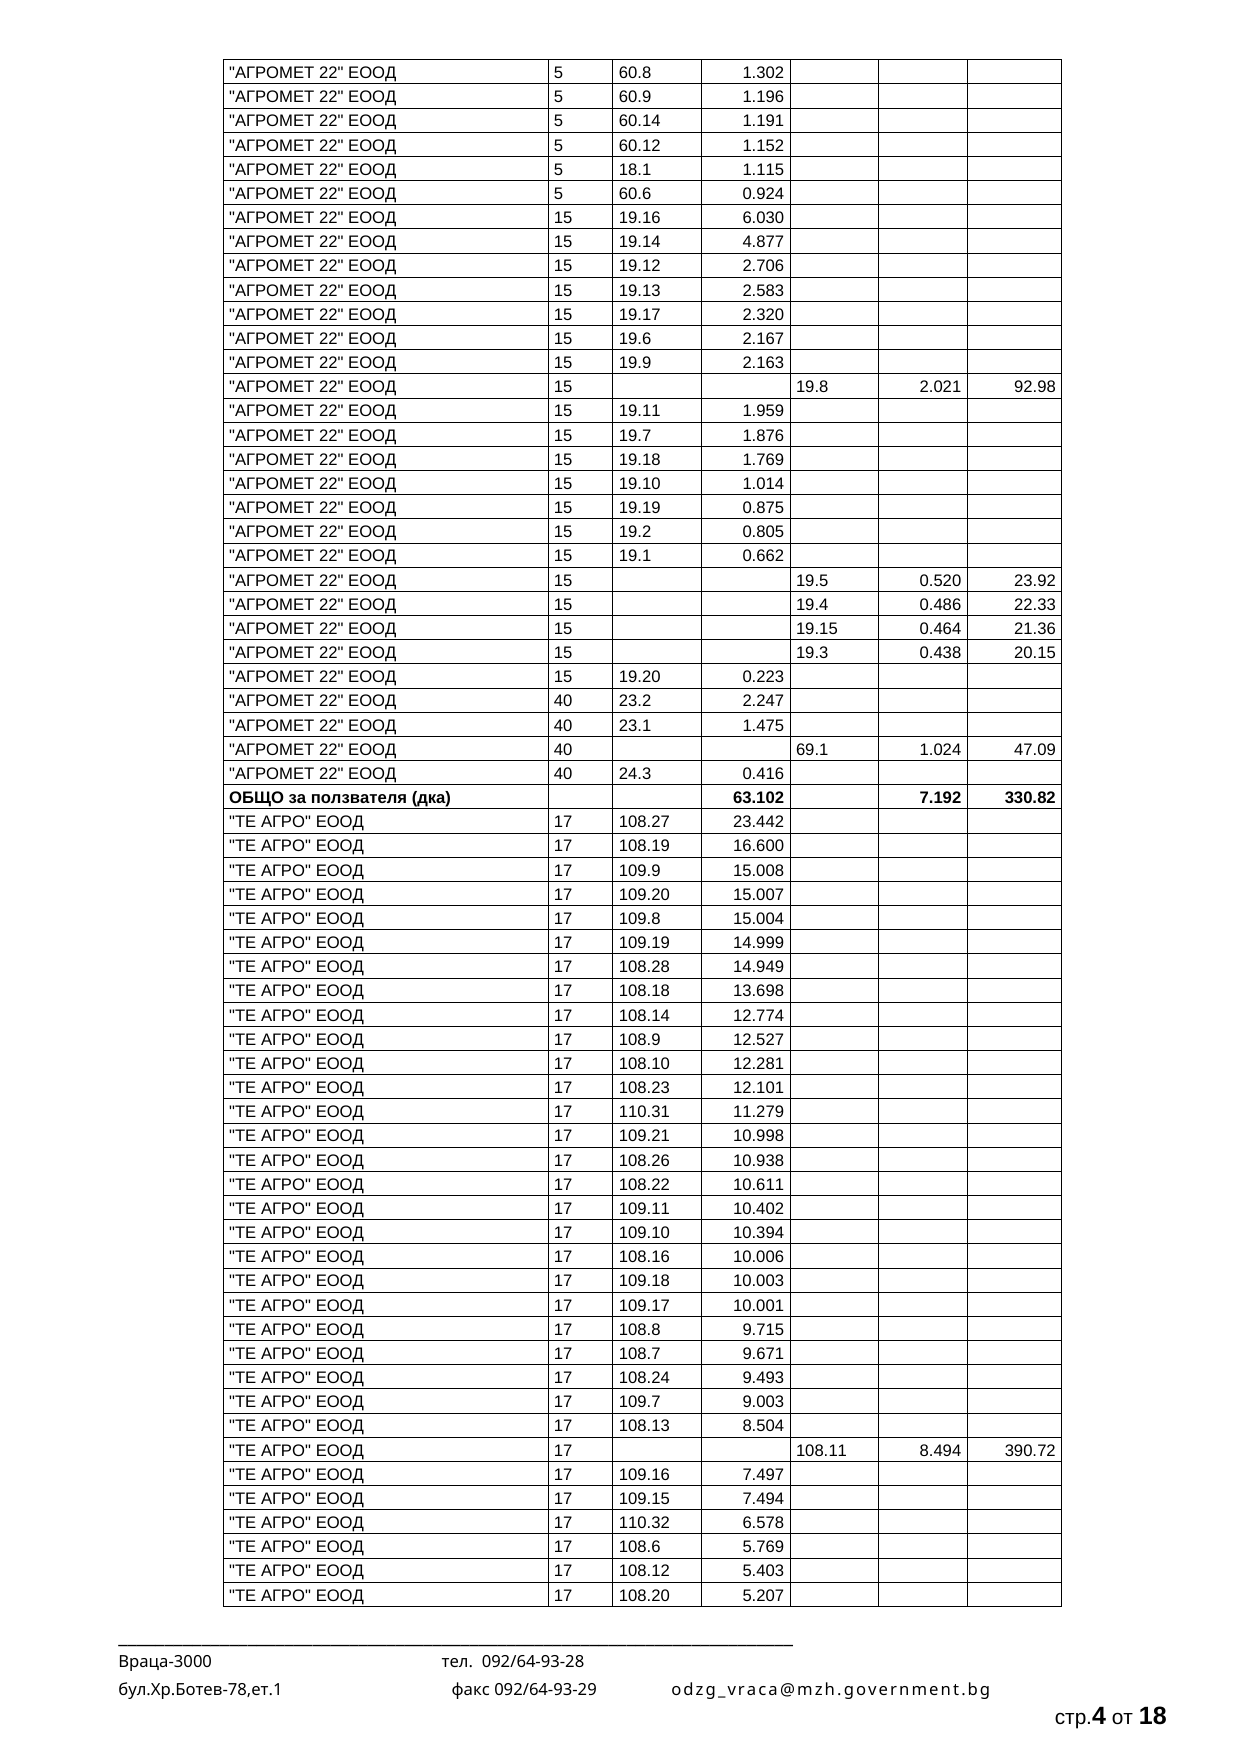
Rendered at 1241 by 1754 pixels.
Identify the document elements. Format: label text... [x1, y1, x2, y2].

table_cell 15.004 [702, 906, 790, 929]
table_cell 17 [549, 1462, 612, 1485]
table_cell "АГРОМЕТ 22" ЕООД [224, 181, 548, 204]
table_cell [879, 278, 967, 301]
table_cell 15 [549, 616, 612, 639]
table_cell 19.12 [613, 254, 701, 277]
table_cell "ТЕ АГРО" ЕООД [224, 1075, 548, 1098]
table_cell [968, 1196, 1061, 1219]
table_cell "ТЕ АГРО" ЕООД [224, 1293, 548, 1316]
table_cell "АГРОМЕТ 22" ЕООД [224, 109, 548, 132]
table_cell [879, 254, 967, 277]
table_cell [791, 1269, 878, 1292]
table_cell 108.6 [613, 1534, 701, 1557]
table_cell [968, 109, 1061, 132]
table_cell 5 [549, 157, 612, 180]
table_cell 2.583 [702, 278, 790, 301]
table_cell [791, 1559, 878, 1582]
table_cell "ТЕ АГРО" ЕООД [224, 809, 548, 832]
table_cell [968, 1051, 1061, 1074]
table_cell 0.223 [702, 664, 790, 687]
table_cell [879, 544, 967, 567]
table_cell 19.1 [613, 544, 701, 567]
table_cell 10.938 [702, 1148, 790, 1171]
table_cell [791, 689, 878, 712]
table_cell 23.92 [968, 568, 1061, 591]
table_cell 17 [549, 1365, 612, 1388]
table_cell 109.20 [613, 882, 701, 905]
table_cell [791, 1534, 878, 1557]
table_cell [791, 84, 878, 107]
table_cell 40 [549, 713, 612, 736]
table_cell "ТЕ АГРО" ЕООД [224, 1438, 548, 1461]
table_cell [702, 737, 790, 760]
table_cell [879, 1172, 967, 1195]
table_cell 23.442 [702, 809, 790, 832]
table_cell 19.9 [613, 350, 701, 373]
table_cell 17 [549, 834, 612, 857]
table_cell [791, 1293, 878, 1316]
table_cell 109.21 [613, 1124, 701, 1147]
table_cell [968, 471, 1061, 494]
table_cell [968, 60, 1061, 83]
table_cell [879, 713, 967, 736]
table_cell [968, 1365, 1061, 1388]
table_cell [968, 254, 1061, 277]
table_cell [791, 350, 878, 373]
table_cell "АГРОМЕТ 22" ЕООД [224, 423, 548, 446]
table_cell 108.24 [613, 1365, 701, 1388]
table_cell 47.09 [968, 737, 1061, 760]
table_cell 15 [549, 254, 612, 277]
table_cell 2.706 [702, 254, 790, 277]
table_cell [791, 1414, 878, 1437]
table_cell [968, 157, 1061, 180]
table_cell [791, 1099, 878, 1122]
table_cell [879, 664, 967, 687]
table_cell ОБЩО за ползвателя (дка) [224, 785, 548, 808]
table_cell [791, 399, 878, 422]
table_cell "ТЕ АГРО" ЕООД [224, 1027, 548, 1050]
table_cell [968, 1027, 1061, 1050]
table_cell 2.247 [702, 689, 790, 712]
table_cell 9.003 [702, 1389, 790, 1412]
table_cell [968, 1099, 1061, 1122]
table_cell 109.9 [613, 858, 701, 881]
table_cell 19.5 [791, 568, 878, 591]
table_cell [968, 423, 1061, 446]
table_cell [791, 1075, 878, 1098]
table_cell [968, 1148, 1061, 1171]
table_cell 17 [549, 1293, 612, 1316]
table_cell 108.9 [613, 1027, 701, 1050]
table_cell [968, 1534, 1061, 1557]
table_cell "АГРОМЕТ 22" ЕООД [224, 664, 548, 687]
table_cell 109.10 [613, 1220, 701, 1243]
table_cell "ТЕ АГРО" ЕООД [224, 1534, 548, 1557]
table_cell 17 [549, 1414, 612, 1437]
table_cell 19.3 [791, 640, 878, 663]
table_cell 8.494 [879, 1438, 967, 1461]
table_cell 1.115 [702, 157, 790, 180]
table_cell "ТЕ АГРО" ЕООД [224, 1148, 548, 1171]
table_cell "АГРОМЕТ 22" ЕООД [224, 568, 548, 591]
table_cell [968, 1075, 1061, 1098]
table_cell [879, 1365, 967, 1388]
table_cell [791, 302, 878, 325]
table_cell [702, 640, 790, 663]
table_cell [613, 640, 701, 663]
table_cell [968, 1510, 1061, 1533]
table_cell "ТЕ АГРО" ЕООД [224, 1365, 548, 1388]
table_cell 15 [549, 568, 612, 591]
table_cell 110.32 [613, 1510, 701, 1533]
table_cell [791, 1317, 878, 1340]
table_cell [791, 60, 878, 83]
table_cell [968, 761, 1061, 784]
table_cell "АГРОМЕТ 22" ЕООД [224, 713, 548, 736]
table_cell [879, 326, 967, 349]
table_cell [968, 326, 1061, 349]
table_cell [879, 229, 967, 252]
table_cell 0.438 [879, 640, 967, 663]
table_cell 19.17 [613, 302, 701, 325]
table_cell [879, 519, 967, 542]
table_cell 19.20 [613, 664, 701, 687]
table_cell [791, 544, 878, 567]
table_cell 17 [549, 1172, 612, 1195]
table_cell [791, 1027, 878, 1050]
table_cell 108.16 [613, 1244, 701, 1267]
table_cell "АГРОМЕТ 22" ЕООД [224, 519, 548, 542]
table_cell "ТЕ АГРО" ЕООД [224, 1389, 548, 1412]
table_cell 0.486 [879, 592, 967, 615]
table_cell [968, 1341, 1061, 1364]
table_cell "ТЕ АГРО" ЕООД [224, 1510, 548, 1533]
table_cell 63.102 [702, 785, 790, 808]
table_cell [791, 133, 878, 156]
table_cell [791, 254, 878, 277]
table_cell 17 [549, 906, 612, 929]
table_cell 17 [549, 1003, 612, 1026]
table_cell 15 [549, 350, 612, 373]
table_cell [791, 954, 878, 977]
table_cell 108.19 [613, 834, 701, 857]
table_cell "АГРОМЕТ 22" ЕООД [224, 326, 548, 349]
table_cell [613, 785, 701, 808]
table_cell [613, 1438, 701, 1461]
table_cell 0.924 [702, 181, 790, 204]
table_cell 10.394 [702, 1220, 790, 1243]
table_cell 60.14 [613, 109, 701, 132]
table_cell [968, 1220, 1061, 1243]
table_cell [879, 1075, 967, 1098]
table_cell 60.9 [613, 84, 701, 107]
table_cell 7.494 [702, 1486, 790, 1509]
table_cell 17 [549, 1027, 612, 1050]
table_cell 17 [549, 1220, 612, 1243]
table_cell 1.024 [879, 737, 967, 760]
table_cell "АГРОМЕТ 22" ЕООД [224, 278, 548, 301]
table_cell [879, 1099, 967, 1122]
table_cell [791, 930, 878, 953]
table_cell [879, 302, 967, 325]
table_cell "ТЕ АГРО" ЕООД [224, 1220, 548, 1243]
table_cell 19.15 [791, 616, 878, 639]
table_cell 12.281 [702, 1051, 790, 1074]
table_cell [791, 157, 878, 180]
table_cell "ТЕ АГРО" ЕООД [224, 954, 548, 977]
table_cell [879, 1244, 967, 1267]
table_cell 5 [549, 60, 612, 83]
table_cell [879, 205, 967, 228]
table_cell 108.18 [613, 979, 701, 1002]
table_cell [968, 350, 1061, 373]
table_cell 109.17 [613, 1293, 701, 1316]
table_cell 69.1 [791, 737, 878, 760]
table_cell 19.13 [613, 278, 701, 301]
table_cell 17 [549, 1317, 612, 1340]
table_cell [791, 1583, 878, 1606]
table_cell 0.520 [879, 568, 967, 591]
table_cell 110.31 [613, 1099, 701, 1122]
table_cell [549, 785, 612, 808]
table_cell [791, 1341, 878, 1364]
table_cell 108.14 [613, 1003, 701, 1026]
table_cell [879, 1486, 967, 1509]
table_cell [968, 664, 1061, 687]
table_cell [968, 1389, 1061, 1412]
table_cell 19.19 [613, 495, 701, 518]
table_cell 15 [549, 495, 612, 518]
table_cell [791, 809, 878, 832]
table_cell [968, 181, 1061, 204]
table_cell [879, 447, 967, 470]
table_cell [968, 544, 1061, 567]
table_cell [968, 1486, 1061, 1509]
table_cell [791, 326, 878, 349]
table_cell [879, 834, 967, 857]
table_cell 17 [549, 1148, 612, 1171]
table_cell [879, 60, 967, 83]
table_cell [613, 616, 701, 639]
table_cell 12.101 [702, 1075, 790, 1098]
table_cell 109.15 [613, 1486, 701, 1509]
table_cell 19.6 [613, 326, 701, 349]
table_cell 17 [549, 1534, 612, 1557]
table_cell [702, 592, 790, 615]
table_cell 17 [549, 1583, 612, 1606]
table_cell 5 [549, 133, 612, 156]
table_cell 17 [549, 1438, 612, 1461]
table_cell 108.23 [613, 1075, 701, 1098]
table_cell 109.11 [613, 1196, 701, 1219]
table_cell 108.28 [613, 954, 701, 977]
table_cell [879, 1559, 967, 1582]
table_cell "ТЕ АГРО" ЕООД [224, 930, 548, 953]
table_cell [879, 809, 967, 832]
table_cell [968, 930, 1061, 953]
table_cell 19.7 [613, 423, 701, 446]
table_cell 19.2 [613, 519, 701, 542]
table_cell 0.416 [702, 761, 790, 784]
table_cell [791, 1244, 878, 1267]
table_cell [613, 568, 701, 591]
table_cell 2.320 [702, 302, 790, 325]
table_cell [791, 1510, 878, 1533]
table_cell 1.196 [702, 84, 790, 107]
table_cell [968, 1172, 1061, 1195]
table_cell [968, 447, 1061, 470]
table_cell [879, 350, 967, 373]
table_cell 12.527 [702, 1027, 790, 1050]
table_cell "АГРОМЕТ 22" ЕООД [224, 737, 548, 760]
table_cell 109.16 [613, 1462, 701, 1485]
table_cell [968, 519, 1061, 542]
table_cell 17 [549, 1341, 612, 1364]
table_cell 15.008 [702, 858, 790, 881]
table_cell [879, 761, 967, 784]
table_cell "АГРОМЕТ 22" ЕООД [224, 616, 548, 639]
table_cell [968, 205, 1061, 228]
table_cell [968, 834, 1061, 857]
table_cell 15 [549, 399, 612, 422]
table_cell 23.1 [613, 713, 701, 736]
table_cell 17 [549, 809, 612, 832]
table_cell [879, 1534, 967, 1557]
table_cell 5.769 [702, 1534, 790, 1557]
table_cell [968, 689, 1061, 712]
table_cell 6.578 [702, 1510, 790, 1533]
table_cell 2.021 [879, 374, 967, 397]
table_cell 109.8 [613, 906, 701, 929]
table_cell 17 [549, 1244, 612, 1267]
table_cell [879, 157, 967, 180]
table_cell 330.82 [968, 785, 1061, 808]
table_cell 1.475 [702, 713, 790, 736]
table_cell [791, 181, 878, 204]
table_cell "АГРОМЕТ 22" ЕООД [224, 133, 548, 156]
table_cell 17 [549, 954, 612, 977]
table_cell [879, 1341, 967, 1364]
table_cell "АГРОМЕТ 22" ЕООД [224, 399, 548, 422]
table_cell [968, 954, 1061, 977]
table_cell "АГРОМЕТ 22" ЕООД [224, 205, 548, 228]
table_cell 15 [549, 471, 612, 494]
table_cell 1.959 [702, 399, 790, 422]
table_cell 19.11 [613, 399, 701, 422]
table_cell "ТЕ АГРО" ЕООД [224, 1414, 548, 1437]
table_cell "ТЕ АГРО" ЕООД [224, 1462, 548, 1485]
table_cell 22.33 [968, 592, 1061, 615]
table_cell [879, 471, 967, 494]
table_cell [791, 1003, 878, 1026]
table_cell [968, 278, 1061, 301]
table_cell [879, 858, 967, 881]
table_cell [702, 616, 790, 639]
table_cell [968, 84, 1061, 107]
table_cell [791, 495, 878, 518]
table_cell [879, 1317, 967, 1340]
table_cell "ТЕ АГРО" ЕООД [224, 1124, 548, 1147]
table_cell 60.6 [613, 181, 701, 204]
table_cell 0.464 [879, 616, 967, 639]
table_cell [968, 858, 1061, 881]
table_cell [879, 1148, 967, 1171]
table_cell 13.698 [702, 979, 790, 1002]
table_cell 92.98 [968, 374, 1061, 397]
table_cell 7.192 [879, 785, 967, 808]
table_cell "ТЕ АГРО" ЕООД [224, 858, 548, 881]
table_cell [968, 1317, 1061, 1340]
table_cell 0.805 [702, 519, 790, 542]
table_cell 15.007 [702, 882, 790, 905]
table_cell [968, 1124, 1061, 1147]
table_cell [791, 979, 878, 1002]
table_cell "АГРОМЕТ 22" ЕООД [224, 689, 548, 712]
table_cell "АГРОМЕТ 22" ЕООД [224, 471, 548, 494]
table_cell 9.715 [702, 1317, 790, 1340]
table_cell [791, 1220, 878, 1243]
table_cell [791, 1148, 878, 1171]
table_cell "ТЕ АГРО" ЕООД [224, 906, 548, 929]
table_cell [791, 278, 878, 301]
table_cell 18.1 [613, 157, 701, 180]
table_cell [968, 133, 1061, 156]
table_cell 1.876 [702, 423, 790, 446]
table_cell 108.26 [613, 1148, 701, 1171]
table_cell 17 [549, 1486, 612, 1509]
table_cell [879, 1389, 967, 1412]
table_cell 15 [549, 229, 612, 252]
table_cell [791, 471, 878, 494]
table_cell 1.302 [702, 60, 790, 83]
table_cell 10.402 [702, 1196, 790, 1219]
table_cell 108.20 [613, 1583, 701, 1606]
table_cell "ТЕ АГРО" ЕООД [224, 1486, 548, 1509]
table_cell 19.10 [613, 471, 701, 494]
table_cell [968, 809, 1061, 832]
table_cell [968, 1269, 1061, 1292]
table_cell 17 [549, 1510, 612, 1533]
table_cell 17 [549, 858, 612, 881]
table_cell 40 [549, 689, 612, 712]
table_cell [791, 1172, 878, 1195]
table_cell 4.877 [702, 229, 790, 252]
table_cell [968, 1559, 1061, 1582]
table_cell [968, 1414, 1061, 1437]
table_cell [879, 954, 967, 977]
table_cell [879, 1027, 967, 1050]
table_cell 108.22 [613, 1172, 701, 1195]
table_cell 15 [549, 447, 612, 470]
table_cell 40 [549, 761, 612, 784]
table_cell [968, 906, 1061, 929]
table_cell "АГРОМЕТ 22" ЕООД [224, 350, 548, 373]
table_cell [879, 109, 967, 132]
table_cell 60.8 [613, 60, 701, 83]
table_cell "ТЕ АГРО" ЕООД [224, 1051, 548, 1074]
table_cell "ТЕ АГРО" ЕООД [224, 1341, 548, 1364]
table_cell 9.493 [702, 1365, 790, 1388]
table_cell [702, 1438, 790, 1461]
table_cell 15 [549, 205, 612, 228]
table_cell 17 [549, 1389, 612, 1412]
table_cell "АГРОМЕТ 22" ЕООД [224, 254, 548, 277]
table_cell 15 [549, 302, 612, 325]
table_cell 8.504 [702, 1414, 790, 1437]
table_cell 5 [549, 181, 612, 204]
table_cell 108.10 [613, 1051, 701, 1074]
table_cell [791, 423, 878, 446]
table_cell [613, 737, 701, 760]
table_cell "АГРОМЕТ 22" ЕООД [224, 640, 548, 663]
table_cell 15 [549, 423, 612, 446]
table_cell "АГРОМЕТ 22" ЕООД [224, 761, 548, 784]
table_cell [791, 519, 878, 542]
table_cell 19.16 [613, 205, 701, 228]
table_cell 5.403 [702, 1559, 790, 1582]
table_cell [879, 906, 967, 929]
table_cell [879, 399, 967, 422]
table_cell 19.14 [613, 229, 701, 252]
table_cell [968, 1244, 1061, 1267]
table_cell 10.611 [702, 1172, 790, 1195]
table_cell 108.7 [613, 1341, 701, 1364]
table_cell 10.003 [702, 1269, 790, 1292]
table_cell [879, 1051, 967, 1074]
table_cell "ТЕ АГРО" ЕООД [224, 1244, 548, 1267]
table_cell 15 [549, 374, 612, 397]
table_cell [968, 1462, 1061, 1485]
table_cell 390.72 [968, 1438, 1061, 1461]
table_cell [879, 1414, 967, 1437]
table_cell 108.8 [613, 1317, 701, 1340]
table_cell 17 [549, 1099, 612, 1122]
table_cell [879, 495, 967, 518]
table_cell "АГРОМЕТ 22" ЕООД [224, 447, 548, 470]
table_cell [879, 1269, 967, 1292]
table_cell 60.12 [613, 133, 701, 156]
table_cell 20.15 [968, 640, 1061, 663]
table_cell [968, 713, 1061, 736]
table_cell 2.167 [702, 326, 790, 349]
table_cell [879, 1196, 967, 1219]
table_cell [702, 374, 790, 397]
table_cell 5 [549, 84, 612, 107]
table_cell [879, 689, 967, 712]
table_cell [791, 1124, 878, 1147]
table_cell 15 [549, 519, 612, 542]
table_cell 9.671 [702, 1341, 790, 1364]
table_cell [791, 761, 878, 784]
table_cell "АГРОМЕТ 22" ЕООД [224, 229, 548, 252]
table_cell 6.030 [702, 205, 790, 228]
table_cell "АГРОМЕТ 22" ЕООД [224, 302, 548, 325]
table_cell [791, 664, 878, 687]
table_cell 10.001 [702, 1293, 790, 1316]
table_cell 108.11 [791, 1438, 878, 1461]
table_cell 19.8 [791, 374, 878, 397]
table_cell [879, 930, 967, 953]
table_cell "ТЕ АГРО" ЕООД [224, 1172, 548, 1195]
table_cell 108.27 [613, 809, 701, 832]
table_cell 7.497 [702, 1462, 790, 1485]
table_cell 15 [549, 664, 612, 687]
table_cell [968, 979, 1061, 1002]
table_cell [791, 447, 878, 470]
table_cell "АГРОМЕТ 22" ЕООД [224, 84, 548, 107]
table_cell [968, 1003, 1061, 1026]
table_cell 19.4 [791, 592, 878, 615]
table_cell 17 [549, 1196, 612, 1219]
table_cell 15 [549, 326, 612, 349]
table_cell [879, 882, 967, 905]
table_cell 17 [549, 1269, 612, 1292]
table_cell "АГРОМЕТ 22" ЕООД [224, 495, 548, 518]
table_cell 17 [549, 979, 612, 1002]
table_cell 23.2 [613, 689, 701, 712]
table_cell 15 [549, 640, 612, 663]
table_cell 15 [549, 592, 612, 615]
table_cell 10.006 [702, 1244, 790, 1267]
table_cell [879, 1510, 967, 1533]
table_cell 14.949 [702, 954, 790, 977]
table_cell [791, 713, 878, 736]
table_cell "ТЕ АГРО" ЕООД [224, 1099, 548, 1122]
table_cell [613, 374, 701, 397]
table_cell "ТЕ АГРО" ЕООД [224, 1269, 548, 1292]
table_cell "ТЕ АГРО" ЕООД [224, 1559, 548, 1582]
table_cell "АГРОМЕТ 22" ЕООД [224, 60, 548, 83]
table_cell [791, 229, 878, 252]
table_cell [791, 205, 878, 228]
table_cell [791, 1365, 878, 1388]
table_cell [879, 84, 967, 107]
table_cell 0.875 [702, 495, 790, 518]
table_cell 11.279 [702, 1099, 790, 1122]
table_cell "ТЕ АГРО" ЕООД [224, 882, 548, 905]
table_cell 109.19 [613, 930, 701, 953]
table_cell [879, 181, 967, 204]
table_cell [968, 1293, 1061, 1316]
table_cell [791, 1486, 878, 1509]
table_cell [702, 568, 790, 591]
table_cell 17 [549, 930, 612, 953]
table_cell [791, 109, 878, 132]
table_cell 17 [549, 1124, 612, 1147]
table_cell "АГРОМЕТ 22" ЕООД [224, 592, 548, 615]
table_cell 5 [549, 109, 612, 132]
table_cell "АГРОМЕТ 22" ЕООД [224, 157, 548, 180]
table_cell "ТЕ АГРО" ЕООД [224, 979, 548, 1002]
table_cell "ТЕ АГРО" ЕООД [224, 834, 548, 857]
table_cell [879, 423, 967, 446]
table_cell "ТЕ АГРО" ЕООД [224, 1196, 548, 1219]
table_cell 10.998 [702, 1124, 790, 1147]
table_cell [968, 882, 1061, 905]
table_cell [968, 399, 1061, 422]
table_cell 1.014 [702, 471, 790, 494]
table_cell 1.769 [702, 447, 790, 470]
table_cell 24.3 [613, 761, 701, 784]
table_cell [791, 858, 878, 881]
table_cell 109.18 [613, 1269, 701, 1292]
table_cell [879, 1293, 967, 1316]
table_cell 17 [549, 1075, 612, 1098]
table_cell [879, 133, 967, 156]
table_cell [968, 1583, 1061, 1606]
table_cell 40 [549, 737, 612, 760]
table_cell "ТЕ АГРО" ЕООД [224, 1003, 548, 1026]
table_cell "ТЕ АГРО" ЕООД [224, 1583, 548, 1606]
table_cell 5.207 [702, 1583, 790, 1606]
table_cell 17 [549, 1559, 612, 1582]
table_cell 16.600 [702, 834, 790, 857]
table_cell [791, 1462, 878, 1485]
table_cell 108.13 [613, 1414, 701, 1437]
table_cell [613, 592, 701, 615]
table_cell 1.191 [702, 109, 790, 132]
table_cell "АГРОМЕТ 22" ЕООД [224, 374, 548, 397]
table_cell "ТЕ АГРО" ЕООД [224, 1317, 548, 1340]
table_cell [968, 229, 1061, 252]
table_cell 109.7 [613, 1389, 701, 1412]
table_cell [791, 1051, 878, 1074]
table_cell [791, 1196, 878, 1219]
table_cell [791, 882, 878, 905]
table_cell [791, 906, 878, 929]
table_cell 1.152 [702, 133, 790, 156]
table_cell 108.12 [613, 1559, 701, 1582]
table_cell [968, 495, 1061, 518]
table_cell [879, 1583, 967, 1606]
table_cell [791, 834, 878, 857]
table_cell 15 [549, 544, 612, 567]
table_cell 17 [549, 882, 612, 905]
table_cell 17 [549, 1051, 612, 1074]
table_cell 0.662 [702, 544, 790, 567]
table_cell 14.999 [702, 930, 790, 953]
table_cell 21.36 [968, 616, 1061, 639]
table_cell [968, 302, 1061, 325]
table_cell "АГРОМЕТ 22" ЕООД [224, 544, 548, 567]
table_cell 2.163 [702, 350, 790, 373]
table_cell 12.774 [702, 1003, 790, 1026]
table_cell [879, 1003, 967, 1026]
table_cell [879, 979, 967, 1002]
table_cell [879, 1462, 967, 1485]
table_cell [879, 1220, 967, 1243]
table_cell 19.18 [613, 447, 701, 470]
table_cell 15 [549, 278, 612, 301]
table_cell [879, 1124, 967, 1147]
table_cell [791, 785, 878, 808]
table_cell [791, 1389, 878, 1412]
